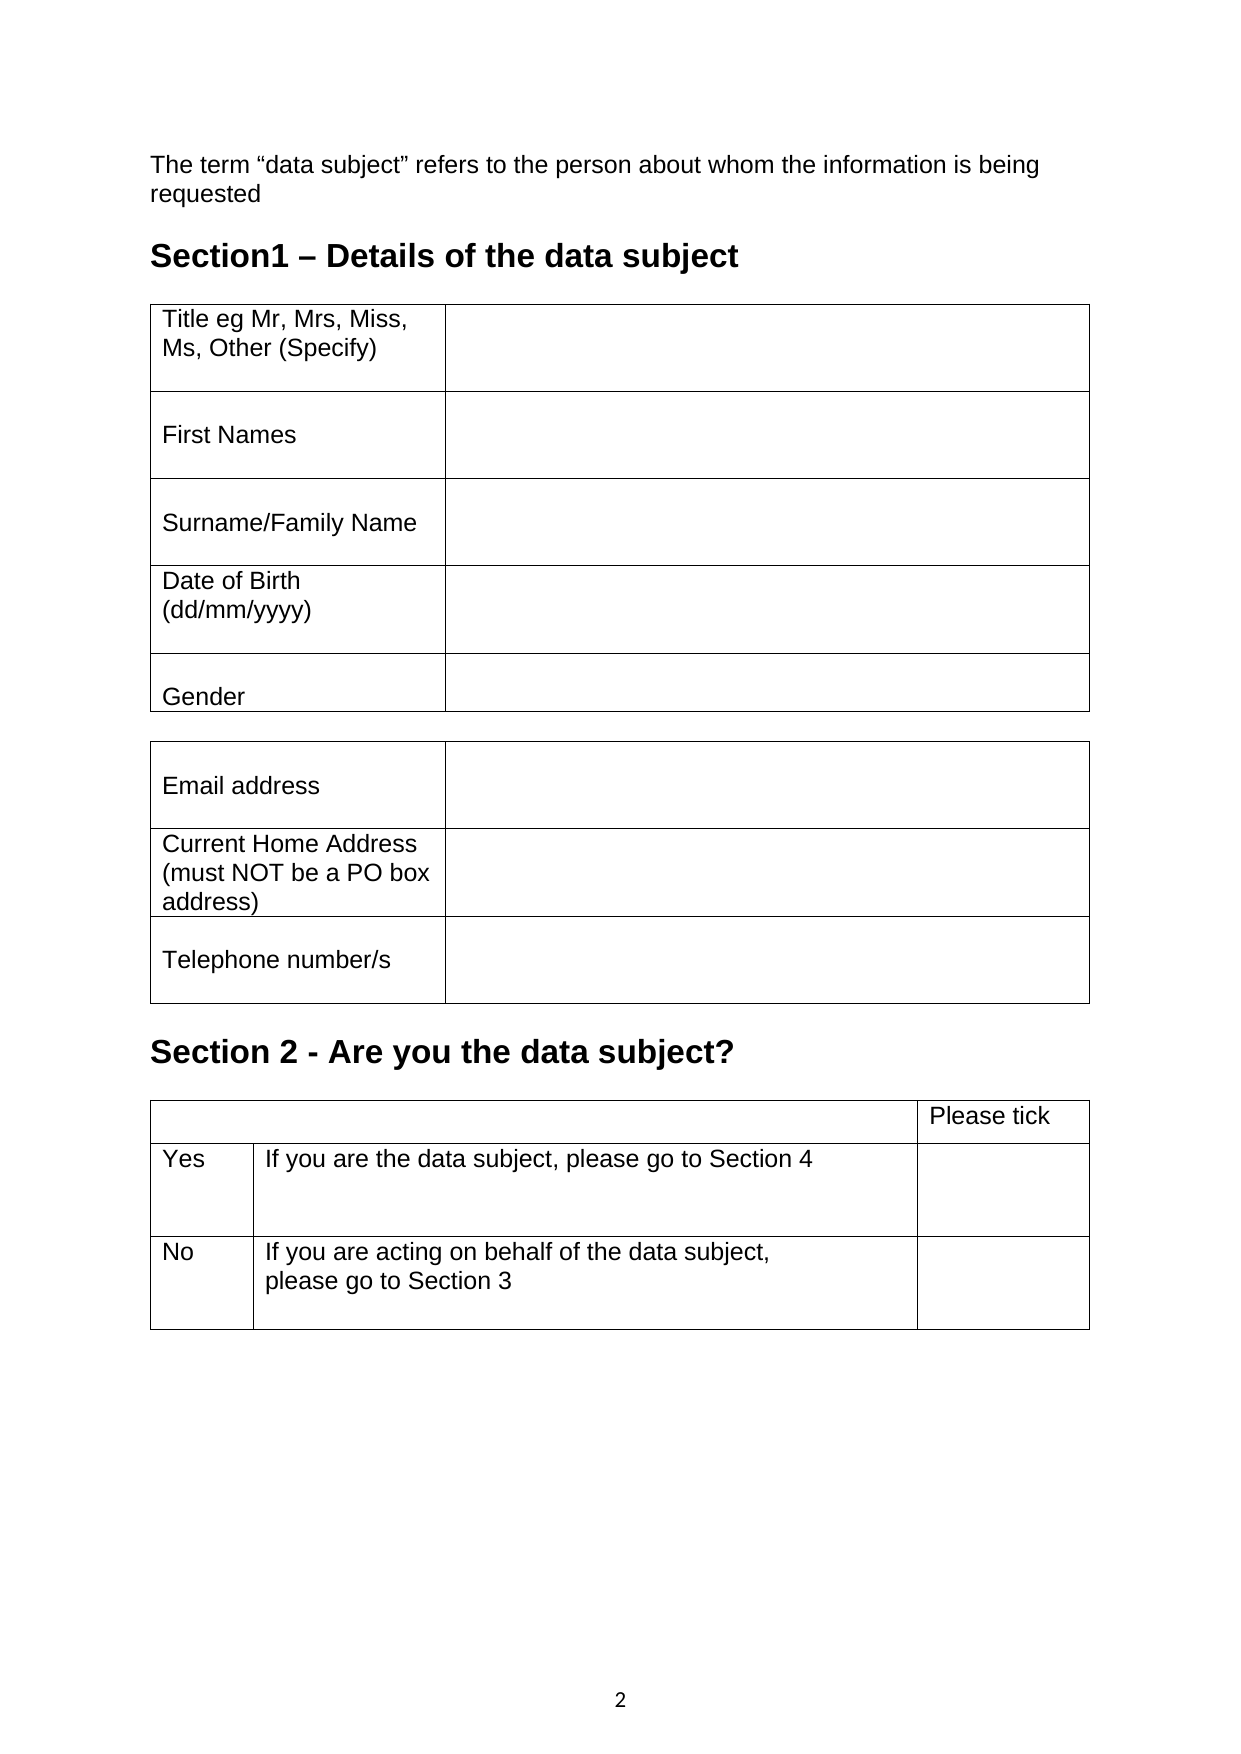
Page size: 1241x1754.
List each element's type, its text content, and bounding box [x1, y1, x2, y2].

table_header Email address [151, 742, 445, 828]
table_cell [446, 479, 1089, 565]
text Section1 – Details of the data subject [150, 236, 1090, 275]
table_cell If you are acting on behalf of the data subject, please go to Section 3 [254, 1237, 917, 1328]
table_cell [446, 566, 1089, 653]
text Section 2 - Are you the data subject? [150, 1033, 1090, 1071]
table_cell No [151, 1237, 253, 1328]
table_cell [446, 917, 1089, 1003]
table_cell Telephone number/s [151, 917, 445, 1003]
text The term “data subject” refers to the person about whom the information is being requested [150, 150, 1090, 207]
table_cell [446, 392, 1089, 478]
table_header Please tick [918, 1101, 1089, 1143]
table_cell [446, 829, 1089, 916]
table_cell First Names [151, 392, 445, 478]
table_cell Current Home Address (must NOT be a PO box address) [151, 829, 445, 916]
table_cell Date of Birth (dd/mm/yyyy) [151, 566, 445, 653]
table_cell [918, 1237, 1089, 1328]
table_cell [918, 1144, 1089, 1236]
table_cell Gender [151, 654, 445, 711]
table_cell Surname/Family Name [151, 479, 445, 565]
table_cell If you are the data subject, please go to Section 4 [254, 1144, 917, 1236]
table_header Title eg Mr, Mrs, Miss, Ms, Other (Specify) [151, 305, 445, 391]
table_header [446, 742, 1089, 828]
table_header [151, 1101, 917, 1143]
table_cell Yes [151, 1144, 253, 1236]
table_header [446, 305, 1089, 391]
table_cell [446, 654, 1089, 711]
